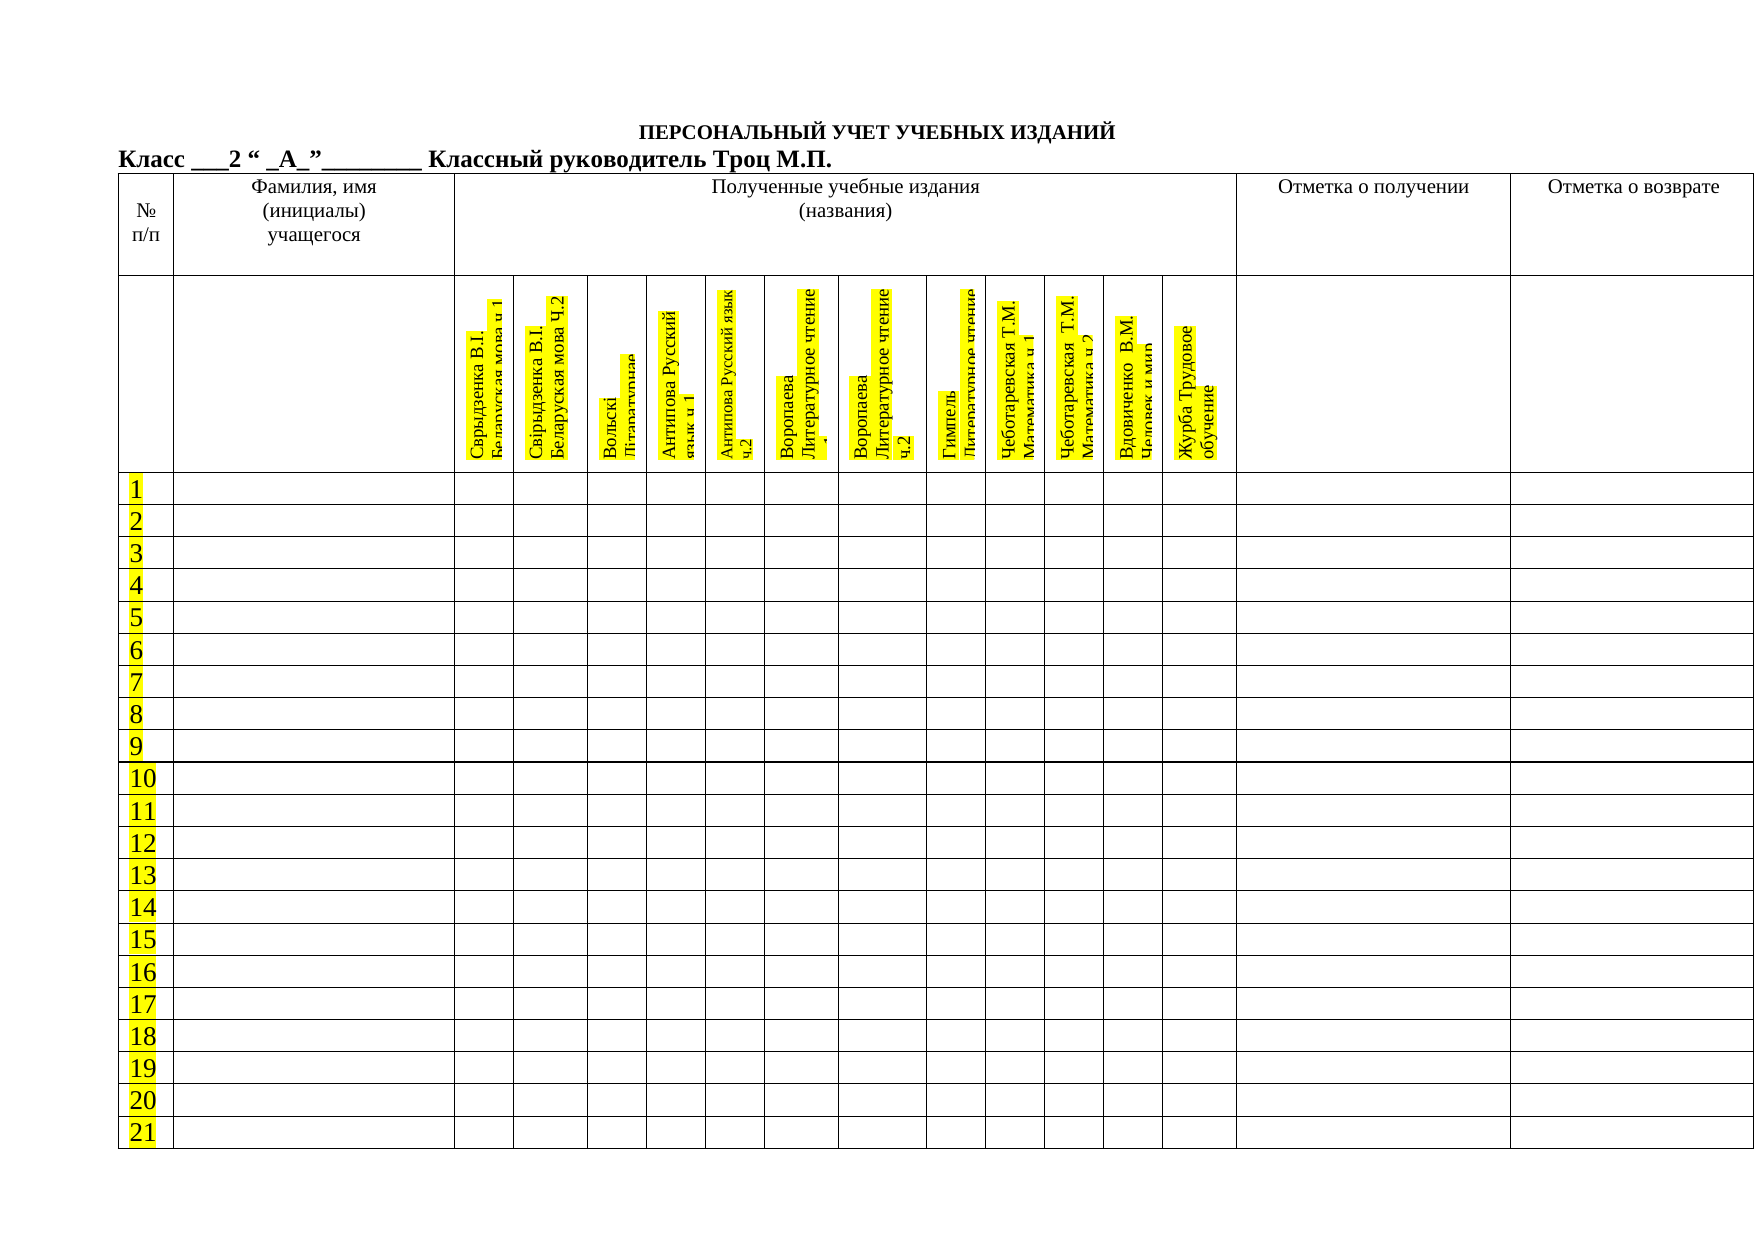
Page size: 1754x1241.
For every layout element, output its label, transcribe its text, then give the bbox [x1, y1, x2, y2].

table_cell [765, 763, 838, 794]
table_cell [174, 956, 454, 987]
table_cell 7 [143, 666, 173, 697]
table_cell [765, 473, 838, 504]
table_cell [1511, 505, 1753, 536]
table_cell [927, 956, 985, 987]
table_cell [455, 827, 513, 858]
table_cell [706, 763, 764, 794]
table_cell [1045, 988, 1103, 1019]
table_cell [647, 569, 705, 601]
table_cell [927, 763, 985, 794]
table_cell [1511, 1052, 1753, 1083]
table_cell [647, 1020, 705, 1051]
table_cell [927, 666, 985, 697]
table_cell [927, 537, 985, 568]
table_cell [706, 698, 764, 729]
table_cell [1104, 602, 1162, 633]
table_cell [1045, 698, 1103, 729]
table_cell [1104, 473, 1162, 504]
table_cell [986, 1084, 1044, 1116]
table_cell [765, 1117, 838, 1148]
table_cell [1237, 666, 1510, 697]
table_cell [839, 666, 926, 697]
table_cell [839, 1117, 926, 1148]
table_cell [514, 859, 587, 890]
table_cell [1104, 569, 1162, 601]
table_cell [927, 859, 985, 890]
table_cell [174, 1117, 454, 1148]
table_cell [588, 795, 646, 826]
table_header Полученные учебные издания (названия) [455, 174, 1236, 275]
table_cell [706, 795, 764, 826]
table_cell [927, 891, 985, 922]
table_cell [1163, 505, 1236, 536]
table_cell [765, 956, 838, 987]
table_cell [174, 698, 454, 729]
table_cell [1163, 956, 1236, 987]
table_cell [986, 988, 1044, 1019]
table_cell [927, 1084, 985, 1116]
table_cell [706, 1084, 764, 1116]
table_cell [765, 1052, 838, 1083]
table_cell [1511, 602, 1753, 633]
table_cell [1104, 698, 1162, 729]
table_cell [1163, 1052, 1236, 1083]
table_cell [588, 1084, 646, 1116]
table_cell [1104, 666, 1162, 697]
table_cell [986, 698, 1044, 729]
table_cell [647, 924, 705, 954]
table_cell [986, 827, 1044, 858]
table_cell [514, 1117, 587, 1148]
table_cell [1237, 988, 1510, 1019]
table_cell [765, 988, 838, 1019]
table_cell Вдовиченко В.М. Человек и мир [1104, 276, 1162, 472]
table_cell [174, 891, 454, 922]
table_cell [514, 634, 587, 665]
table_cell [1163, 988, 1236, 1019]
table_cell [588, 698, 646, 729]
table_cell [1511, 276, 1753, 472]
table_cell [927, 473, 985, 504]
table_cell 20 [156, 1084, 173, 1116]
table_cell [174, 859, 454, 890]
table_cell [455, 891, 513, 922]
table_cell 4 [143, 569, 173, 601]
table_cell [839, 795, 926, 826]
table_cell [647, 988, 705, 1019]
table_cell [174, 1084, 454, 1116]
text ПЕРСОНАЛЬНЫЙ УЧЕТ УЧЕБНЫХ ИЗДАНИЙ [118, 120, 1636, 144]
table_cell [986, 537, 1044, 568]
table_cell [1104, 956, 1162, 987]
table_cell 11 [156, 795, 173, 826]
table_cell [986, 891, 1044, 922]
table_cell [765, 1084, 838, 1116]
table_cell 6 [143, 634, 173, 665]
table_cell [1104, 924, 1162, 954]
table_cell [839, 602, 926, 633]
table_cell [839, 1020, 926, 1051]
table_cell [1163, 698, 1236, 729]
table_cell [706, 956, 764, 987]
table_cell [765, 795, 838, 826]
table_cell [588, 1020, 646, 1051]
table_cell [455, 924, 513, 954]
table_cell [647, 859, 705, 890]
table_cell [1511, 859, 1753, 890]
table_cell [986, 924, 1044, 954]
table_cell [1104, 634, 1162, 665]
table_cell [119, 276, 173, 472]
table_cell [1237, 698, 1510, 729]
table_cell [706, 891, 764, 922]
table_cell [1237, 602, 1510, 633]
table_cell [455, 730, 513, 761]
table_cell [1045, 666, 1103, 697]
table_cell [1045, 537, 1103, 568]
table_cell [1163, 859, 1236, 890]
table_cell [986, 1020, 1044, 1051]
table_cell [1104, 537, 1162, 568]
table_cell [706, 1117, 764, 1148]
table_cell [765, 537, 838, 568]
table_cell [174, 924, 454, 954]
table_cell [647, 666, 705, 697]
table_cell [839, 827, 926, 858]
table_cell [588, 569, 646, 601]
table_cell [455, 634, 513, 665]
table_cell [647, 730, 705, 761]
table_cell 18 [156, 1020, 173, 1051]
table_cell [1045, 859, 1103, 890]
table_cell [455, 988, 513, 1019]
table_cell [455, 956, 513, 987]
table_cell [1237, 473, 1510, 504]
table_cell 15 [156, 924, 173, 954]
table_cell [1237, 1020, 1510, 1051]
table_cell [588, 634, 646, 665]
table_cell [1045, 505, 1103, 536]
table_cell [986, 763, 1044, 794]
table_cell [927, 1020, 985, 1051]
table_cell [174, 730, 454, 761]
table_cell [1237, 795, 1510, 826]
table_cell [588, 859, 646, 890]
table_cell [514, 698, 587, 729]
table_cell [839, 763, 926, 794]
table_cell [455, 537, 513, 568]
table_cell [927, 988, 985, 1019]
table_cell 21 [156, 1117, 173, 1148]
table_cell [647, 827, 705, 858]
table_cell [514, 763, 587, 794]
table_header Фамилия, имя (инициалы) учащегося [174, 174, 454, 275]
table_cell [647, 1117, 705, 1148]
table_cell [514, 473, 587, 504]
table_cell [174, 602, 454, 633]
table_cell [647, 891, 705, 922]
table_cell 19 [156, 1052, 173, 1083]
table_cell [706, 730, 764, 761]
table_cell [455, 505, 513, 536]
table_cell [765, 859, 838, 890]
table_cell [765, 730, 838, 761]
table_cell [839, 634, 926, 665]
table_cell [588, 730, 646, 761]
table_cell [1104, 988, 1162, 1019]
table_cell [1237, 891, 1510, 922]
table_cell [1104, 1020, 1162, 1051]
table_cell [588, 1052, 646, 1083]
table_cell [765, 602, 838, 633]
table_cell [1511, 537, 1753, 568]
table_cell [765, 1020, 838, 1051]
table_cell [1511, 1117, 1753, 1148]
table_cell [986, 795, 1044, 826]
table_cell [1163, 795, 1236, 826]
table_cell [765, 891, 838, 922]
table_cell [588, 827, 646, 858]
table_cell [174, 763, 454, 794]
table_cell [1511, 666, 1753, 697]
table_cell [647, 1084, 705, 1116]
table_cell [839, 473, 926, 504]
table_cell [839, 505, 926, 536]
table_cell 14 [156, 891, 173, 922]
table_cell [514, 537, 587, 568]
table_cell [1237, 569, 1510, 601]
table_cell [647, 505, 705, 536]
table_cell [765, 698, 838, 729]
table_cell [174, 795, 454, 826]
table_cell [986, 569, 1044, 601]
table_cell [1511, 730, 1753, 761]
table_cell [1163, 537, 1236, 568]
table_cell [647, 763, 705, 794]
table_cell Гимпель Литературное чтение [927, 276, 985, 472]
table_cell [1045, 634, 1103, 665]
table_cell [1104, 795, 1162, 826]
table_cell [514, 569, 587, 601]
table_cell [1104, 763, 1162, 794]
table_cell [706, 924, 764, 954]
table_cell [588, 763, 646, 794]
table_cell [1163, 763, 1236, 794]
table_cell [174, 505, 454, 536]
table_cell Журба Трудовое обучение [1163, 276, 1236, 472]
table_cell [927, 602, 985, 633]
table_cell 12 [156, 827, 173, 858]
table_cell [1104, 859, 1162, 890]
table_cell [455, 473, 513, 504]
table_cell [706, 473, 764, 504]
table_cell [1511, 924, 1753, 954]
table_header № п/п [119, 174, 173, 275]
table_cell [765, 569, 838, 601]
table_cell [647, 956, 705, 987]
table_cell [1163, 666, 1236, 697]
table_cell [514, 730, 587, 761]
table_cell [174, 473, 454, 504]
table_cell [706, 988, 764, 1019]
table_cell [1163, 1084, 1236, 1116]
table_cell [986, 602, 1044, 633]
table_cell [839, 1084, 926, 1116]
table_cell 13 [156, 859, 173, 890]
table_cell [588, 1117, 646, 1148]
table_cell [514, 988, 587, 1019]
table_cell [1237, 634, 1510, 665]
table_cell [1163, 569, 1236, 601]
table_header Отметка о возврате [1511, 174, 1753, 275]
table_cell [839, 988, 926, 1019]
table_cell [1163, 602, 1236, 633]
table_cell [174, 634, 454, 665]
table_cell [706, 859, 764, 890]
table_cell [986, 956, 1044, 987]
table_cell [455, 1117, 513, 1148]
table_cell [588, 537, 646, 568]
table_cell [1237, 276, 1510, 472]
table_cell [588, 473, 646, 504]
table_cell [1163, 924, 1236, 954]
table_cell [927, 698, 985, 729]
table_cell [1104, 1052, 1162, 1083]
table_cell [588, 505, 646, 536]
table_cell [1511, 988, 1753, 1019]
table_cell [1163, 634, 1236, 665]
table_cell [174, 1052, 454, 1083]
table_cell [839, 730, 926, 761]
table_cell [455, 1084, 513, 1116]
table_cell Воропаева Литературное чтение ч.2 [839, 276, 926, 472]
table_cell [1045, 730, 1103, 761]
table_cell [1104, 1084, 1162, 1116]
table_cell [647, 473, 705, 504]
table_cell [174, 276, 454, 472]
table_cell [839, 698, 926, 729]
table_cell [927, 1117, 985, 1148]
table_cell [1237, 859, 1510, 890]
table_cell Свірыдзенка В.І. Беларуская мова Ч.2 [514, 276, 587, 472]
table_cell [1045, 1084, 1103, 1116]
table_cell [514, 891, 587, 922]
table_cell 9 [143, 730, 173, 761]
table_cell [1237, 827, 1510, 858]
table_cell 16 [156, 956, 173, 987]
table_cell [588, 988, 646, 1019]
table_cell [1045, 473, 1103, 504]
table_cell [1237, 1052, 1510, 1083]
table_cell [1104, 730, 1162, 761]
table_cell [588, 956, 646, 987]
table_cell [1163, 891, 1236, 922]
table_cell [706, 827, 764, 858]
table_cell [1511, 956, 1753, 987]
table_cell [1045, 1020, 1103, 1051]
table_cell [986, 505, 1044, 536]
table_cell [1237, 730, 1510, 761]
table_cell [174, 569, 454, 601]
table_cell [1045, 602, 1103, 633]
table_cell [174, 537, 454, 568]
table_cell [1045, 1052, 1103, 1083]
table_cell [986, 859, 1044, 890]
table_cell [1104, 505, 1162, 536]
table_cell [514, 795, 587, 826]
table_cell [1511, 1020, 1753, 1051]
table_cell [1237, 537, 1510, 568]
table_cell [514, 1084, 587, 1116]
table_cell [1045, 795, 1103, 826]
table_cell [1045, 1117, 1103, 1148]
table_cell [765, 634, 838, 665]
table_cell [1237, 1117, 1510, 1148]
table_cell [1237, 763, 1510, 794]
table_cell [455, 795, 513, 826]
table_cell [1511, 891, 1753, 922]
table_cell [986, 1117, 1044, 1148]
table_cell [514, 505, 587, 536]
table_cell [986, 666, 1044, 697]
table_cell [174, 666, 454, 697]
table_cell [1104, 1117, 1162, 1148]
table_cell [1163, 473, 1236, 504]
table_cell [1045, 569, 1103, 601]
text Класс ___2 “ _А_”________ Классный руководитель Троц М.П. [118, 144, 1636, 173]
table_cell [455, 666, 513, 697]
table_cell [647, 795, 705, 826]
table_cell [514, 666, 587, 697]
table_cell [1511, 795, 1753, 826]
table_cell [839, 569, 926, 601]
table_header Отметка о получении [1237, 174, 1510, 275]
table_cell [927, 924, 985, 954]
table_cell [839, 859, 926, 890]
table_cell [647, 698, 705, 729]
table_cell [174, 827, 454, 858]
table_cell [839, 537, 926, 568]
table_cell [1045, 924, 1103, 954]
table_cell [1045, 891, 1103, 922]
table_cell [1104, 827, 1162, 858]
table_cell Антипова Русский язык ч.2 [706, 276, 764, 472]
table_cell [1045, 956, 1103, 987]
table_cell [647, 634, 705, 665]
table_cell [706, 569, 764, 601]
table_cell [765, 827, 838, 858]
table_cell [455, 1052, 513, 1083]
table_cell [514, 602, 587, 633]
table_cell [1511, 1084, 1753, 1116]
table_cell 1 [143, 473, 173, 504]
table_cell [927, 634, 985, 665]
table_cell [1045, 763, 1103, 794]
table_cell [455, 569, 513, 601]
table_cell [839, 956, 926, 987]
table_cell [588, 602, 646, 633]
table_cell Антипова Русский язык ч.1 [647, 276, 705, 472]
table_cell [986, 1052, 1044, 1083]
table_cell [1511, 763, 1753, 794]
table_cell [927, 827, 985, 858]
table_cell [706, 1020, 764, 1051]
table_cell [647, 602, 705, 633]
table_cell [839, 1052, 926, 1083]
table_cell [1511, 473, 1753, 504]
table_cell [588, 666, 646, 697]
table_cell [455, 1020, 513, 1051]
table_cell 17 [156, 988, 173, 1019]
table_cell [1511, 569, 1753, 601]
table_cell [927, 1052, 985, 1083]
table_cell [1163, 827, 1236, 858]
table_cell [986, 634, 1044, 665]
table_cell 2 [143, 505, 173, 536]
table_cell [986, 473, 1044, 504]
table_cell [927, 505, 985, 536]
table_cell [647, 1052, 705, 1083]
table_cell 5 [143, 602, 173, 633]
table_cell [514, 956, 587, 987]
table_cell [706, 666, 764, 697]
table_cell Вольскі Літаратурнае чытанне [588, 276, 646, 472]
table_cell [514, 924, 587, 954]
table_cell [927, 730, 985, 761]
table_cell 10 [156, 763, 173, 794]
table_cell [455, 859, 513, 890]
table_cell [1511, 634, 1753, 665]
table_cell [1237, 924, 1510, 954]
table_cell [588, 891, 646, 922]
table_cell 3 [143, 537, 173, 568]
table_cell [706, 602, 764, 633]
table_cell [765, 924, 838, 954]
table_cell [927, 569, 985, 601]
table_cell [647, 537, 705, 568]
table_cell [1237, 505, 1510, 536]
table_cell [455, 763, 513, 794]
table_cell [706, 1052, 764, 1083]
table_cell [706, 505, 764, 536]
table_cell [455, 698, 513, 729]
table_cell [839, 891, 926, 922]
table_cell [174, 1020, 454, 1051]
table_cell [1163, 730, 1236, 761]
table_cell [839, 924, 926, 954]
table_cell [706, 634, 764, 665]
table_cell [927, 795, 985, 826]
table_cell [455, 602, 513, 633]
table_cell [1511, 827, 1753, 858]
table_cell 8 [143, 698, 173, 729]
table_cell [706, 537, 764, 568]
table_cell [514, 1020, 587, 1051]
table_cell [1045, 827, 1103, 858]
table_cell Воропаева Литературное чтение ч.1 [765, 276, 838, 472]
table_cell [514, 1052, 587, 1083]
table_cell [1163, 1020, 1236, 1051]
table_cell [1511, 698, 1753, 729]
table_cell [514, 827, 587, 858]
table_cell [765, 666, 838, 697]
table_cell [986, 730, 1044, 761]
table_cell [1163, 1117, 1236, 1148]
table_cell [588, 924, 646, 954]
table_cell [765, 505, 838, 536]
table_cell [174, 988, 454, 1019]
table_cell [1237, 956, 1510, 987]
table_cell Сврыдзенка В.І. Беларуская мова ч.1 [455, 276, 513, 472]
table_cell Чеботаревская Т.М. Математика ч.1 [986, 276, 1044, 472]
table_cell [1104, 891, 1162, 922]
table_cell [1237, 1084, 1510, 1116]
table_cell Чеботаревская Т.М. Математика ч.2 [1045, 276, 1103, 472]
